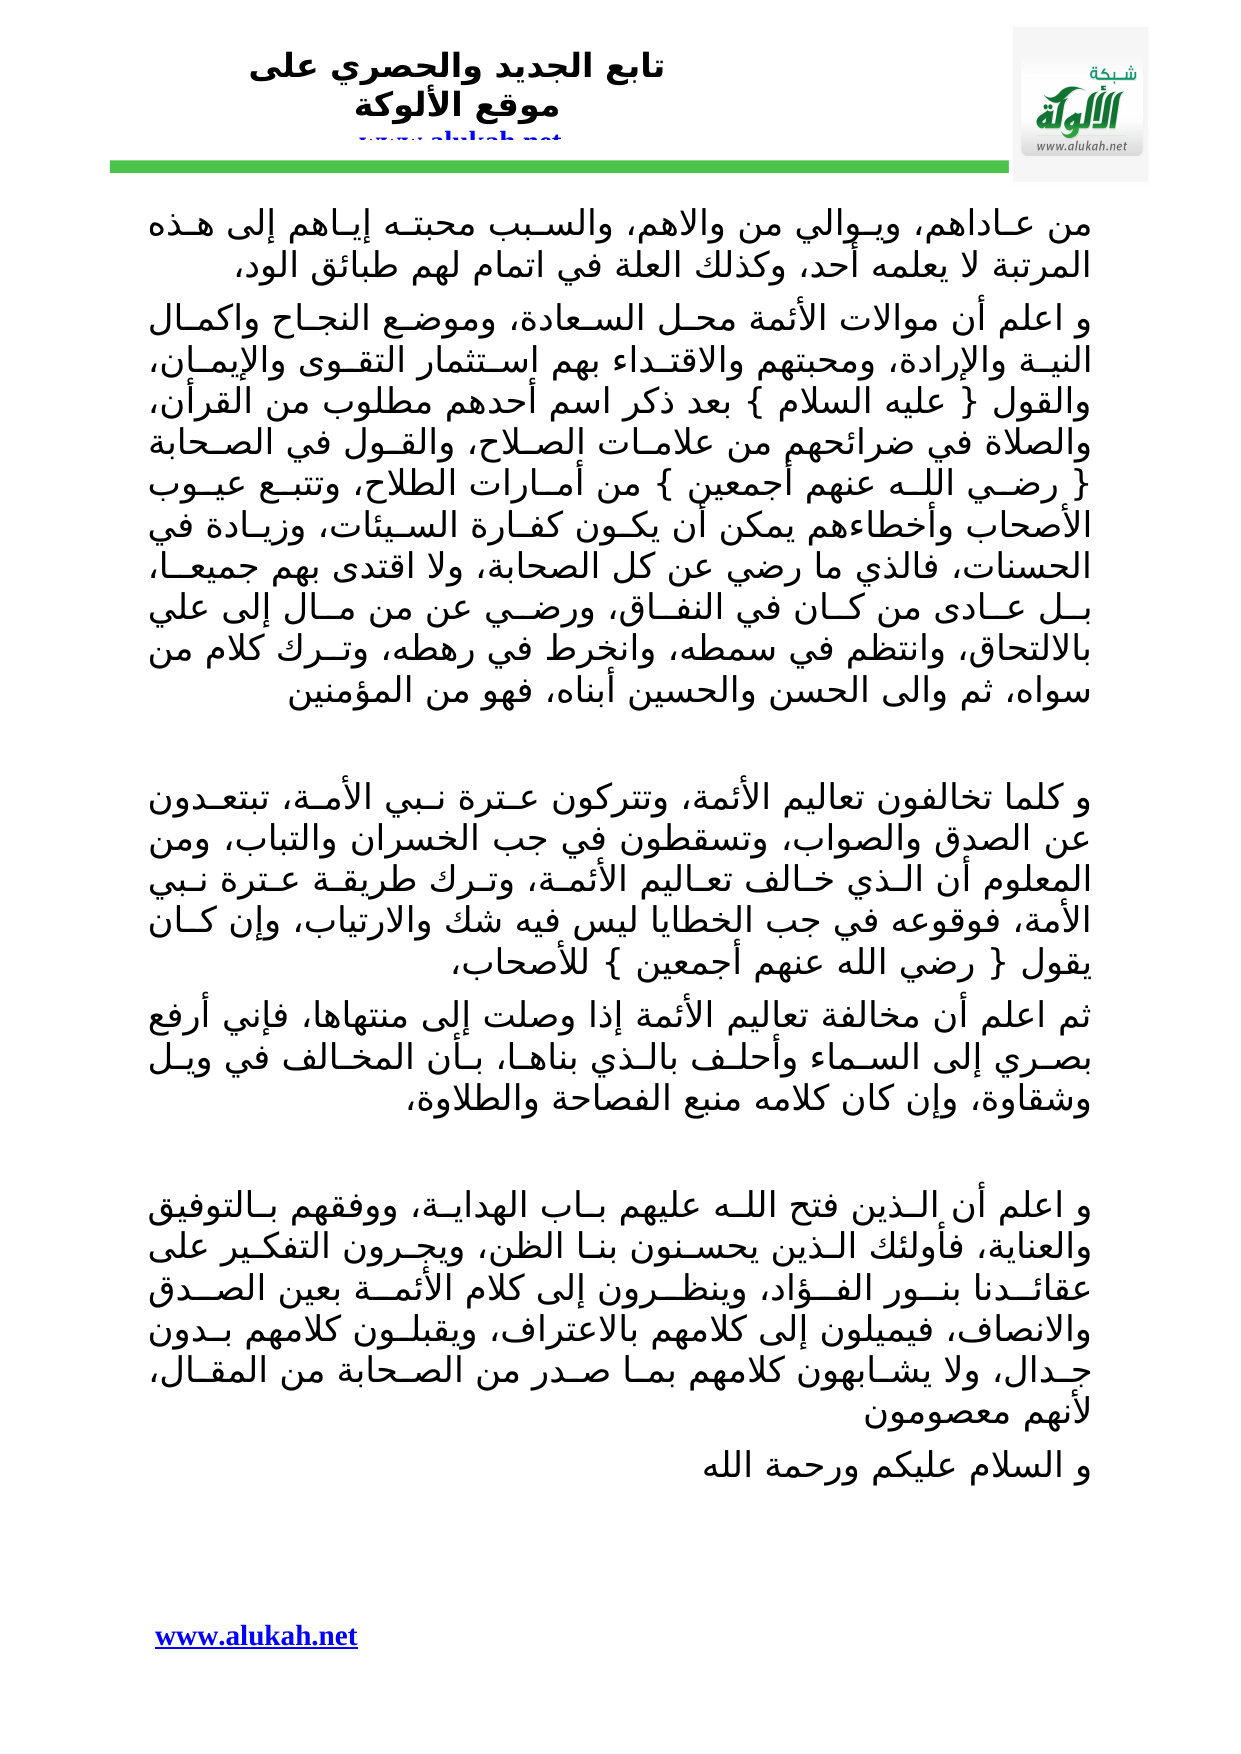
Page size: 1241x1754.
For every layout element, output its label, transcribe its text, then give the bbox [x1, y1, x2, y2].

text ثم اعلم أن مخالفة تعاليم الأئمة إذا وصلت إلى منتهاها، فإني أرفع بصري إلى السماء وأحلف بالذي بناها، بأن المخالف في ويل وشقاوة، وإن كان كلامه منبع الفصاحة والطلاوة، [148, 995, 1093, 1119]
text و السلام عليكم ورحمة الله [148, 1444, 1093, 1486]
text و كلما تخالفون تعاليم الأئمة، وتتركون عترة نبي الأمة، تبتعدون عن الصدق والصواب، وتسقطون في جب الخسران والتباب، ومن المعلوم أن الذي خالف تعاليم الأئمة، وترك طريقة عترة نبي الأمة، فوقوعه في جب الخطايا ليس فيه شك والارتياب، وإن كان يقول { رضي الله عنهم أجمعين } للأصحاب، [148, 776, 1093, 982]
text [148, 203, 1093, 285]
text و اعلم أن الذين فتح الله عليهم باب الهداية، ووفقهم بالتوفيق والعناية، فأولئك الذين يحسنون بنا الظن، ويجرون التفكير على عقائدنا بنور الفؤاد، وينظرون إلى كلام الأئمة بعين الصدق والانصاف، فيميلون إلى كلامهم بالاعتراف، ويقبلون كلامهم بدون جدال، ولا يشابهون كلامهم بما صدر من الصحابة من المقال، لأنهم معصومون [148, 1184, 1093, 1432]
text و اعلم أن موالات الأئمة محل السعادة، وموضع النجاح واكمال النية والإرادة، ومحبتهم والاقتداء بهم استثمار التقوى والإيمان، والقول { عليه السلام } بعد ذكر اسم أحدهم مطلوب من القرأن، والصلاة في ضرائحهم من علامات الصلاح، والقول في الصحابة { رضي الله عنهم أجمعين } من أمارات الطلاح، وتتبع عيوب الأصحاب وأخطاءهم يمكن أن يكون كفارة السيئات، وزيادة في الحسنات، فالذي ما رضي عن كل الصحابة، ولا اقتدى بهم جميعا، بل عادى من كان في النفاق، ورضي عن من مال إلى علي بالالتحاق، وانتظم في سمطه، وانخرط في رهطه، وترك كلام من سواه، ثم والى الحسن والحسين أبناه، فهو من المؤمنين [148, 298, 1093, 710]
